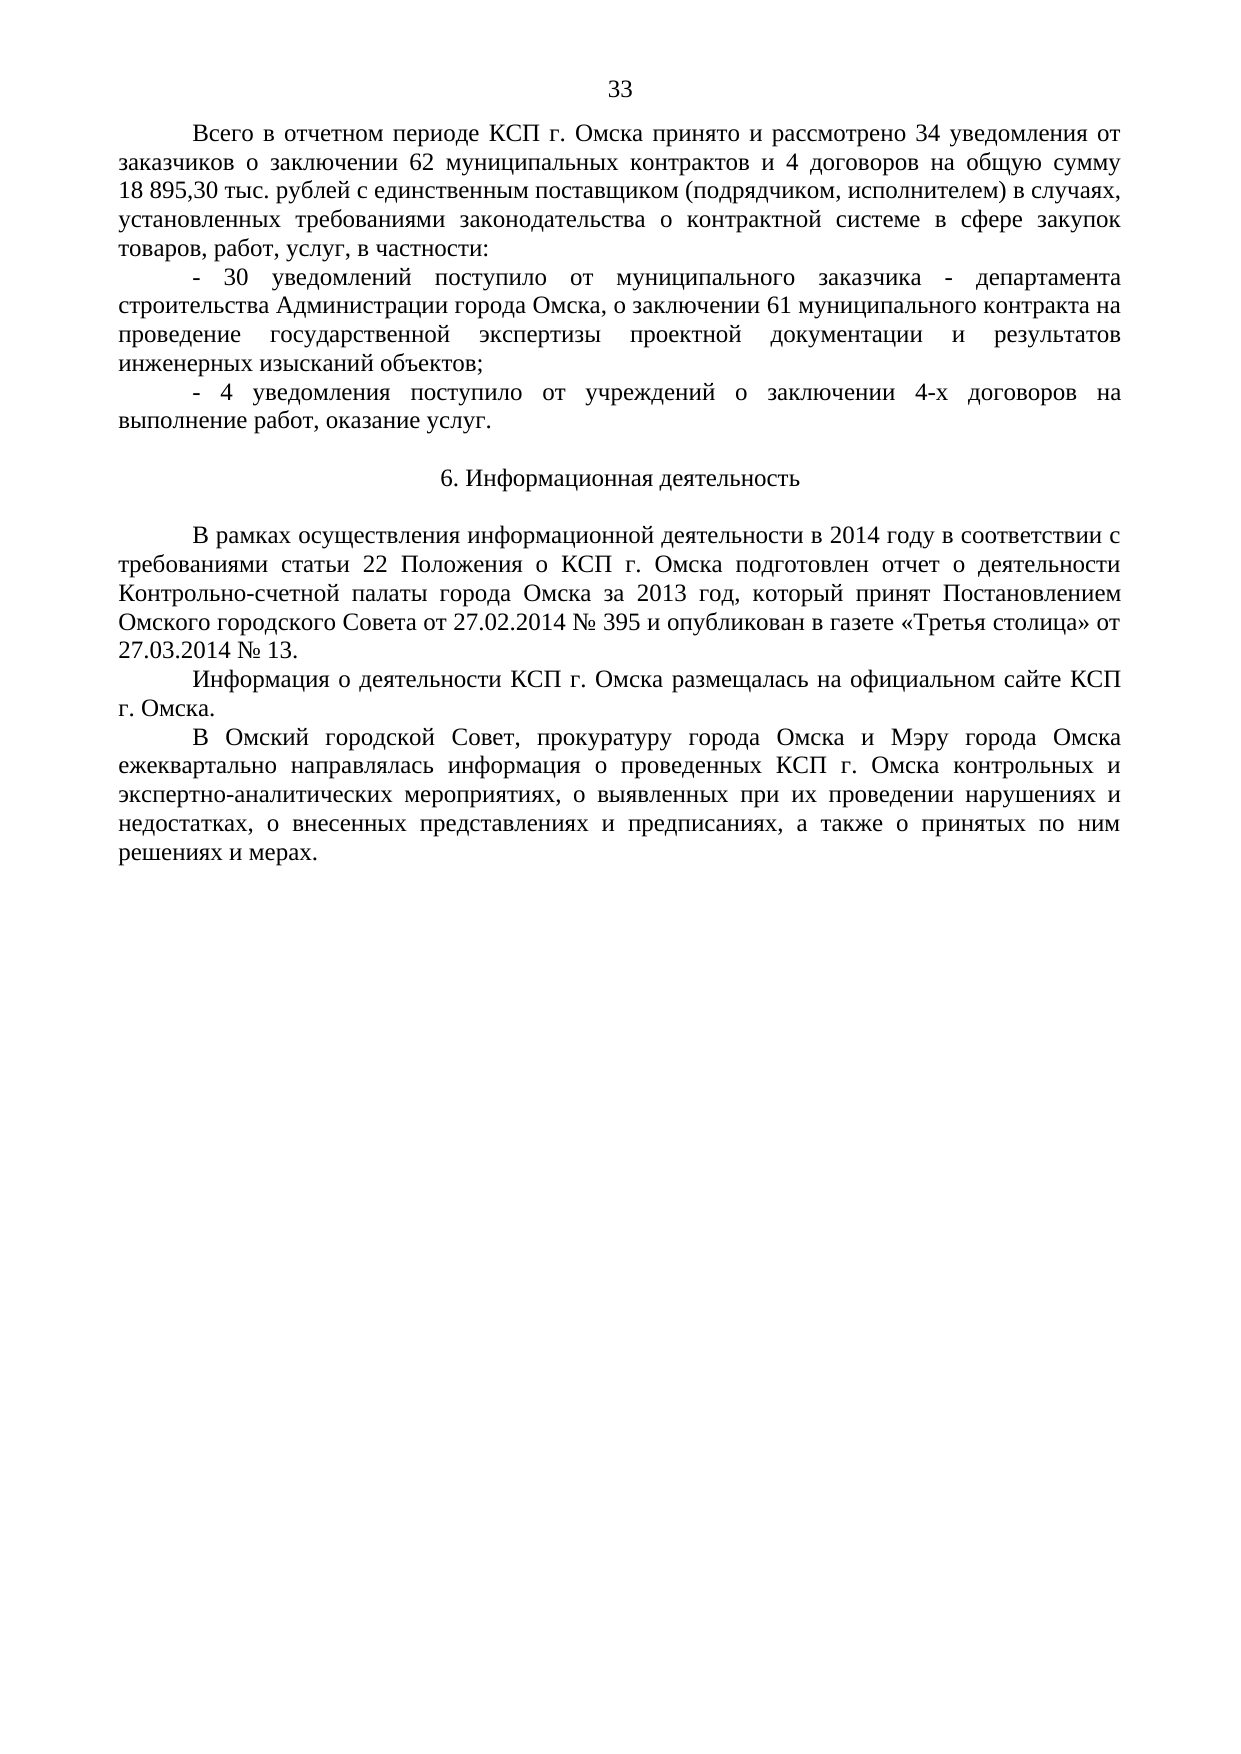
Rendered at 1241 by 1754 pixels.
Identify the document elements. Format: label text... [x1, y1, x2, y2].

text Информация о деятельности КСП г. Омска размещалась на официальном сайте КСП г. Омска. [118, 664, 1122, 722]
text - 30 уведомлений поступило от муниципального заказчика - департамента строительства Администрации города Омска, о заключении 61 муниципального контракта на проведение государственной экспертизы проектной документации и результатов инженерных изысканий объектов; [118, 262, 1122, 377]
text В Омский городской Совет, прокуратуру города Омска и Мэру города Омска ежеквартально направлялась информация о проведенных КСП г. Омска контрольных и экспертно-аналитических мероприятиях, о выявленных при их проведении нарушениях и недостатках, о внесенных представлениях и предписаниях, а также о принятых по ним решениях и мерах. [118, 722, 1122, 866]
text Всего в отчетном периоде КСП г. Омска принято и рассмотрено 34 уведомления от заказчиков о заключении 62 муниципальных контрактов и 4 договоров на общую сумму 18 895,30 тыс. рублей с единственным поставщиком (подрядчиком, исполнителем) в случаях, установленных требованиями законодательства о контрактной системе в сфере закупок товаров, работ, услуг, в частности: [118, 118, 1122, 262]
text В рамках осуществления информационной деятельности в 2014 году в соответствии с требованиями статьи 22 Положения о КСП г. Омска подготовлен отчет о деятельности Контрольно-счетной палаты города Омска за 2013 год, который принят Постановлением Омского городского Совета от 27.02.2014 № 395 и опубликован в газете «Третья столица» от 27.03.2014 № 13. [118, 521, 1122, 664]
text - 4 уведомления поступило от учреждений о заключении 4-х договоров на выполнение работ, оказание услуг. [118, 377, 1122, 434]
text 6. Информационная деятельность [118, 463, 1122, 492]
